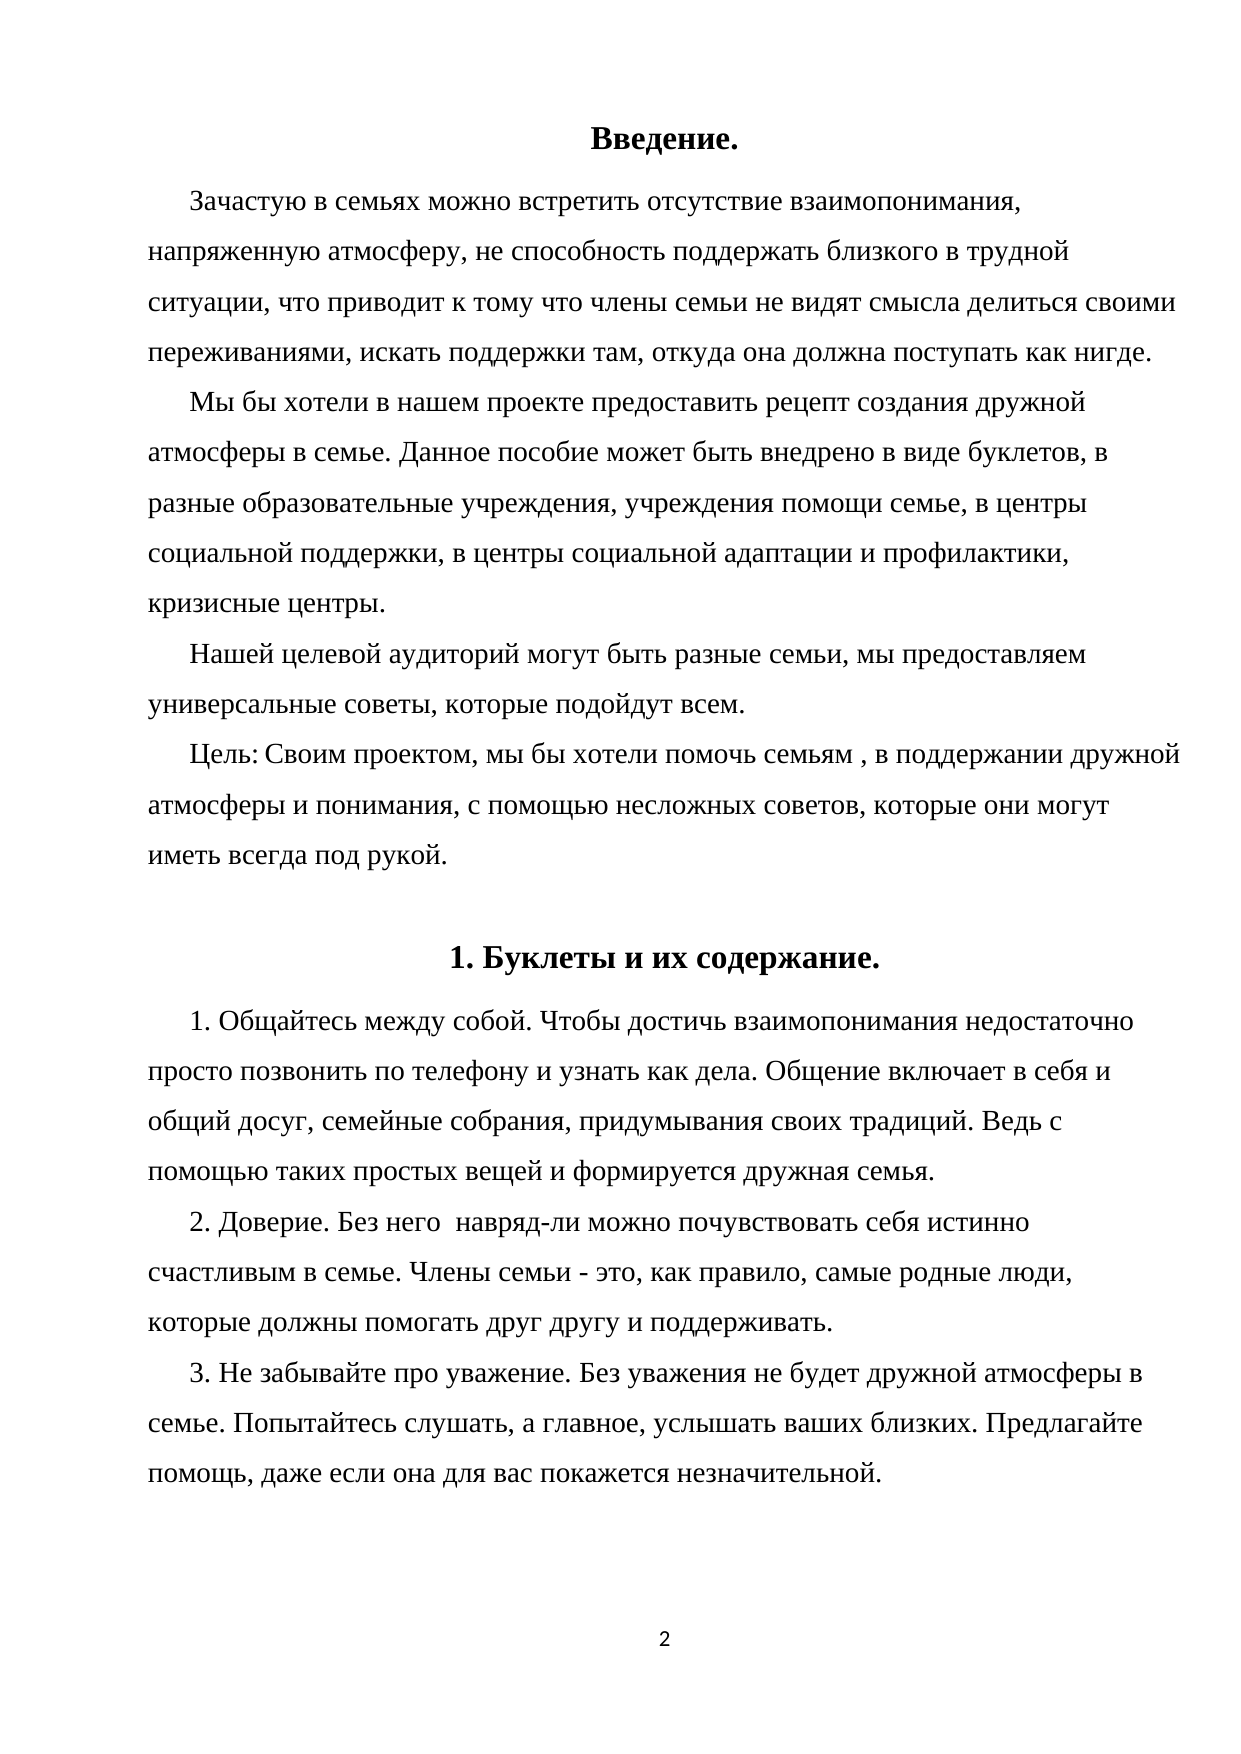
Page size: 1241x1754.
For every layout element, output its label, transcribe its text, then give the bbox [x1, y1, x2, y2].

text 3. Не забывайте про уважение. Без уважения не будет дружной атмосферы в семье. Попытайтесь слушать, а главное, услышать ваших близких. Предлагайте помощь, даже если она для вас покажется незначительной. [148, 1355, 1181, 1489]
text 1. Общайтесь между собой. Чтобы достичь взаимопонимания недостаточно просто позвонить по телефону и узнать как дела. Общение включает в себя и общий досуг, семейные собрания, придумывания своих традиций. Ведь с помощью таких простых вещей и формируется дружная семья. [148, 1003, 1181, 1187]
text Зачастую в семьях можно встретить отсутствие взаимопонимания, напряженную атмосферу, не способность поддержать близкого в трудной ситуации, что приводит к тому что члены семьи не видят смысла делиться своими переживаниями, искать поддержки там, откуда она должна поступать как нигде. [148, 183, 1181, 367]
text 2. Доверие. Без него навряд-ли можно почувствовать себя истинно счастливым в семье. Члены семьи - это, как правило, самые родные люди, которые должны помогать друг другу и поддерживать. [148, 1204, 1181, 1338]
text 1. Буклеты и их содержание. [148, 938, 1181, 976]
text Цель: Своим проектом, мы бы хотели помочь семьям , в поддержании дружной атмосферы и понимания, с помощью несложных советов, которые они могут иметь всегда под рукой. [148, 736, 1181, 871]
text Введение. [148, 118, 1181, 156]
text Мы бы хотели в нашем проекте предоставить рецепт создания дружной атмосферы в семье. Данное пособие может быть внедрено в виде буклетов, в разные образовательные учреждения, учреждения помощи семье, в центры социальной поддержки, в центры социальной адаптации и профилактики, кризисные центры. [148, 384, 1181, 619]
text Нашей целевой аудиторий могут быть разные семьи, мы предоставляем универсальные советы, которые подойдут всем. [148, 636, 1181, 720]
